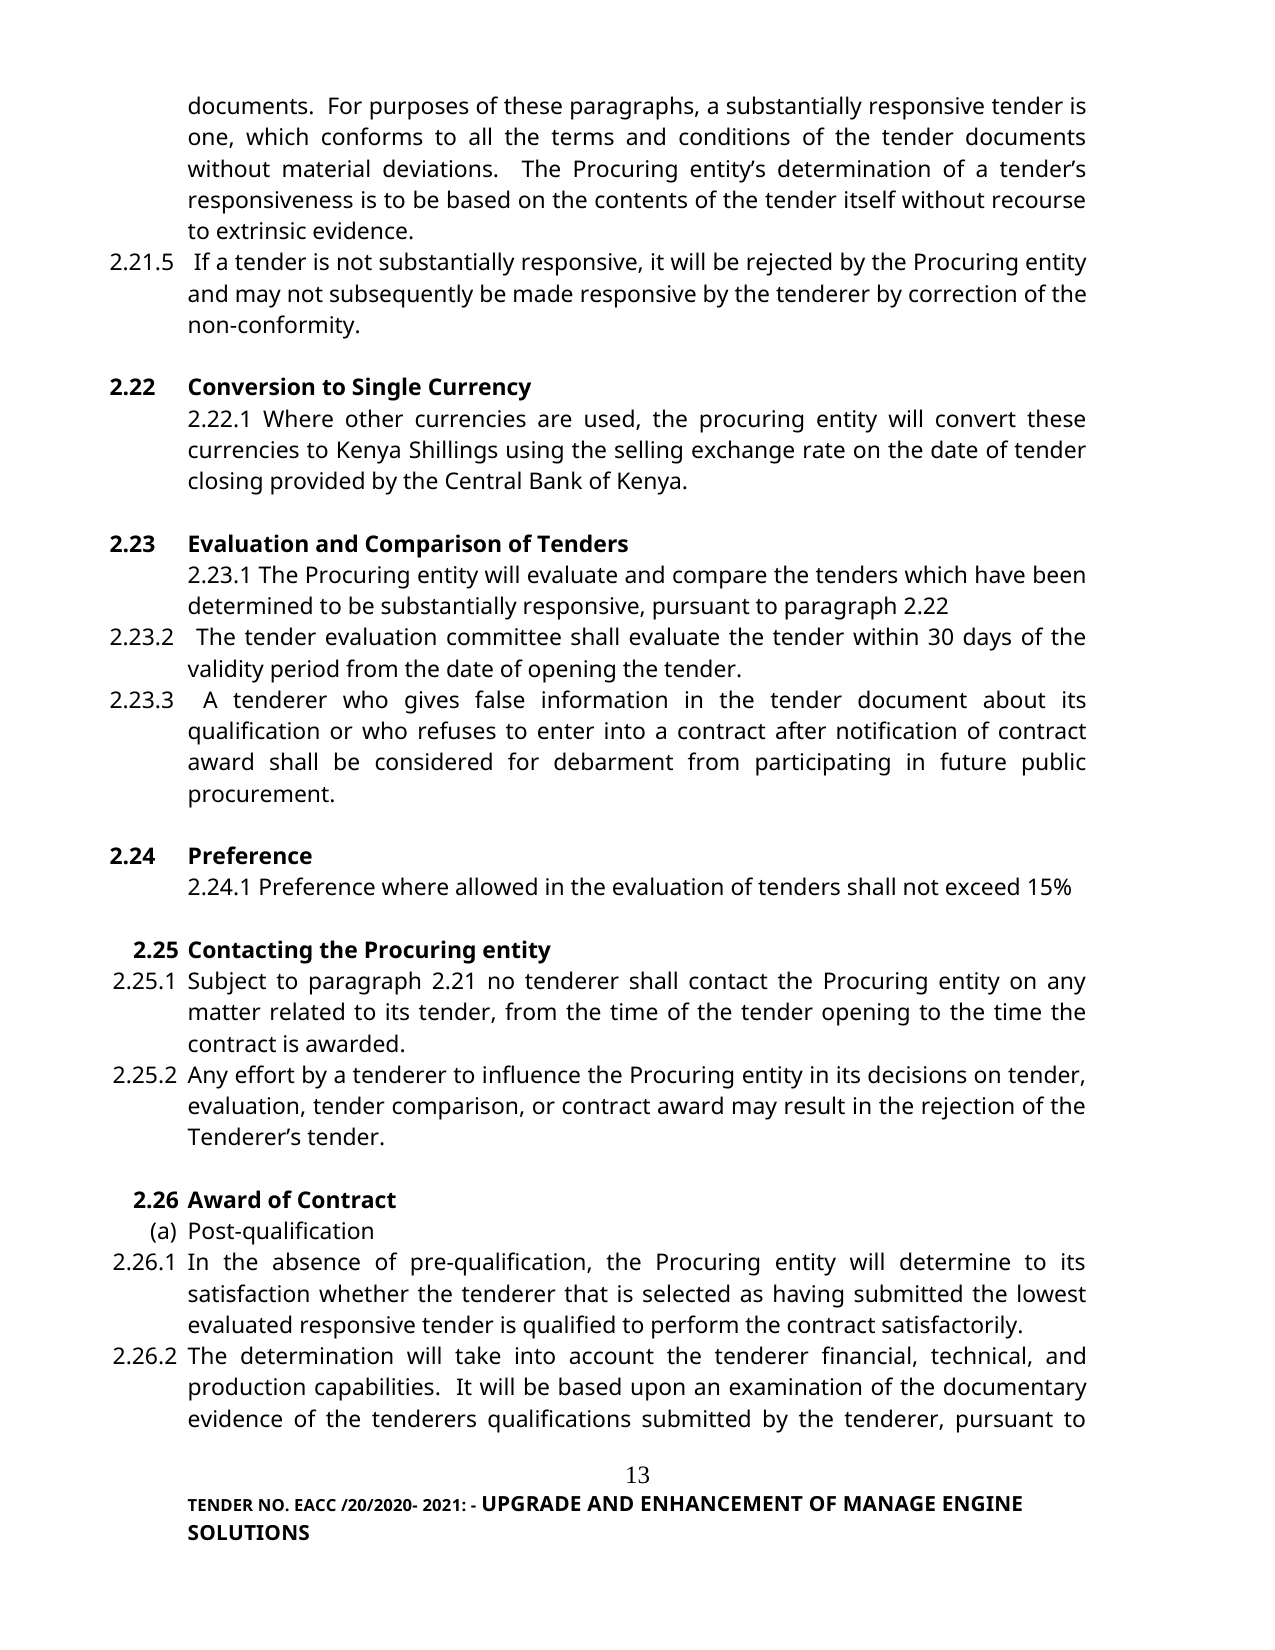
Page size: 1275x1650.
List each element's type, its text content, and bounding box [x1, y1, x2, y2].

text 2.22.1 Where other currencies are used, the procuring entity will convert these currencies to Kenya Shillings using the selling exchange rate on the date of tender closing provided by the Central Bank of Kenya. [187, 402, 1087, 496]
list Any effort by a tenderer to influence the Procuring entity in its decisions on tender, evaluation, tender comparison, or contract award may result in the rejection of the Tenderer’s tender. [112, 1059, 1087, 1152]
subtitle Post-qualification [150, 1215, 1087, 1246]
text 2.24.1 Preference where allowed in the evaluation of tenders shall not exceed 15% [187, 871, 1087, 902]
list Subject to paragraph 2.21 no tenderer shall contact the Procuring entity on any matter related to its tender, from the time of the tender opening to the time the contract is awarded. [112, 965, 1087, 1059]
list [112, 1340, 1087, 1434]
subtitle Contacting the Procuring entity [133, 934, 1087, 965]
subtitle Preference [109, 840, 1087, 871]
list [109, 90, 1087, 246]
list A tenderer who gives false information in the tender document about its qualification or who refuses to enter into a contract after notification of contract award shall be considered for debarment from participating in future public procurement. [109, 684, 1087, 809]
subtitle Evaluation and Comparison of Tenders [109, 527, 1087, 559]
subtitle Conversion to Single Currency [109, 371, 1087, 402]
list The tender evaluation committee shall evaluate the tender within 30 days of the validity period from the date of opening the tender. [109, 621, 1087, 684]
text 2.23.1 The Procuring entity will evaluate and compare the tenders which have been determined to be substantially responsive, pursuant to paragraph 2.22 [187, 559, 1087, 621]
list If a tender is not substantially responsive, it will be rejected by the Procuring entity and may not subsequently be made responsive by the tenderer by correction of the non-conformity. [109, 246, 1087, 340]
list In the absence of pre-qualification, the Procuring entity will determine to its satisfaction whether the tenderer that is selected as having submitted the lowest evaluated responsive tender is qualified to perform the contract satisfactorily. [112, 1246, 1087, 1340]
subtitle Award of Contract [133, 1184, 1087, 1215]
